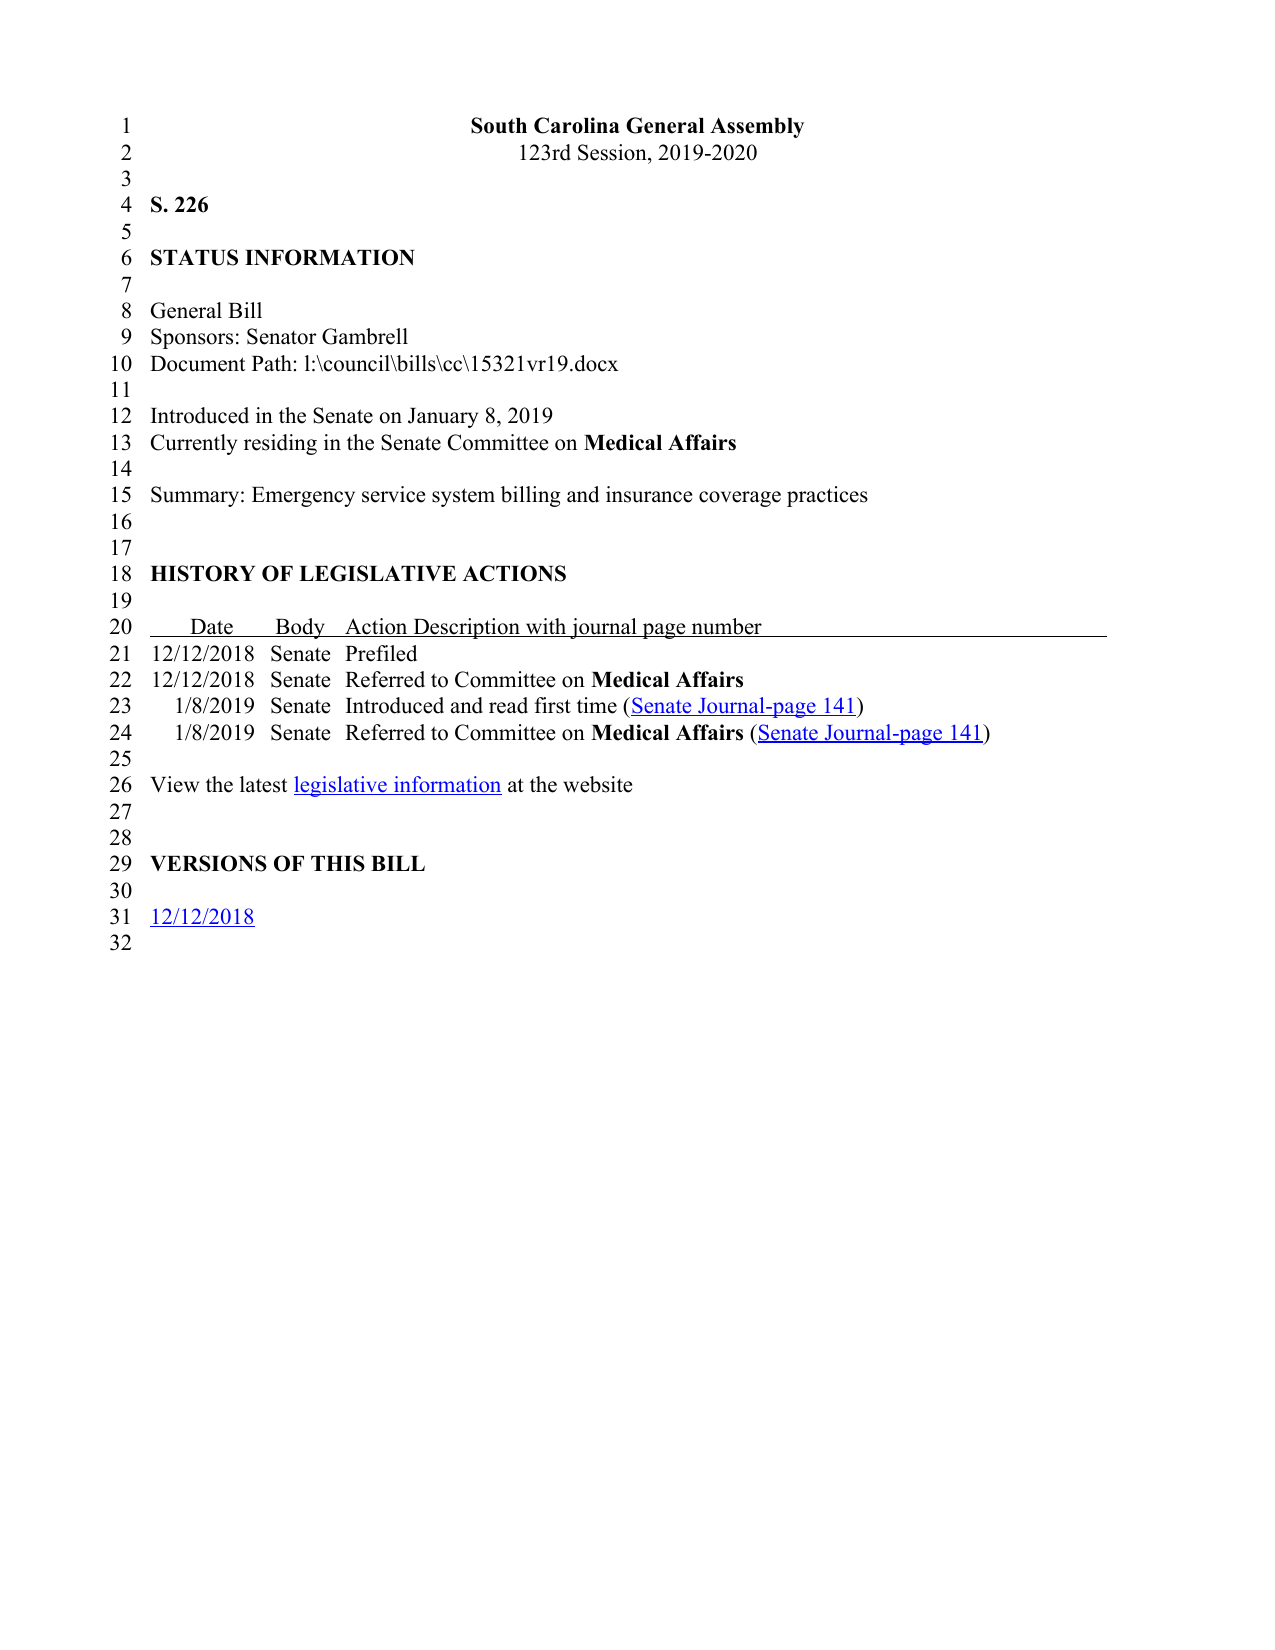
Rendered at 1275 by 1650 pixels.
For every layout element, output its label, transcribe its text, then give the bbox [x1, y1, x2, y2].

text Summary: Emergency service system billing and insurance coverage practices [150, 481, 1125, 508]
text S. 226 [150, 192, 1125, 218]
text HISTORY OF LEGISLATIVE ACTIONS [150, 561, 1125, 587]
text Sponsors: Senator Gambrell [150, 323, 1125, 350]
text STATUS INFORMATION [150, 244, 1125, 271]
text 123rd Session, 2019-2020 [150, 139, 1125, 165]
text Document Path: l:\council\bills\cc\15321vr19.docx [150, 350, 1125, 376]
text 1/8/2019 Senate Referred to Committee on Medical Affairs (Senate Journal-page 141) [150, 719, 1125, 745]
text South Carolina General Assembly [150, 112, 1125, 139]
text 12/12/2018 Senate Prefiled [150, 639, 1125, 666]
text General Bill [150, 297, 1125, 323]
text 12/12/2018 [150, 903, 1125, 929]
text 12/12/2018 Senate Referred to Committee on Medical Affairs [150, 666, 1125, 692]
text 1/8/2019 Senate Introduced and read first time (Senate Journal-page 141) [150, 692, 1125, 719]
text Currently residing in the Senate Committee on Medical Affairs [150, 429, 1125, 455]
text VERSIONS OF THIS BILL [150, 850, 1125, 877]
text Introduced in the Senate on January 8, 2019 [150, 402, 1125, 429]
text View the latest legislative information at the website [150, 771, 1125, 798]
text Date Body Action Description with journal page number [150, 613, 1125, 639]
